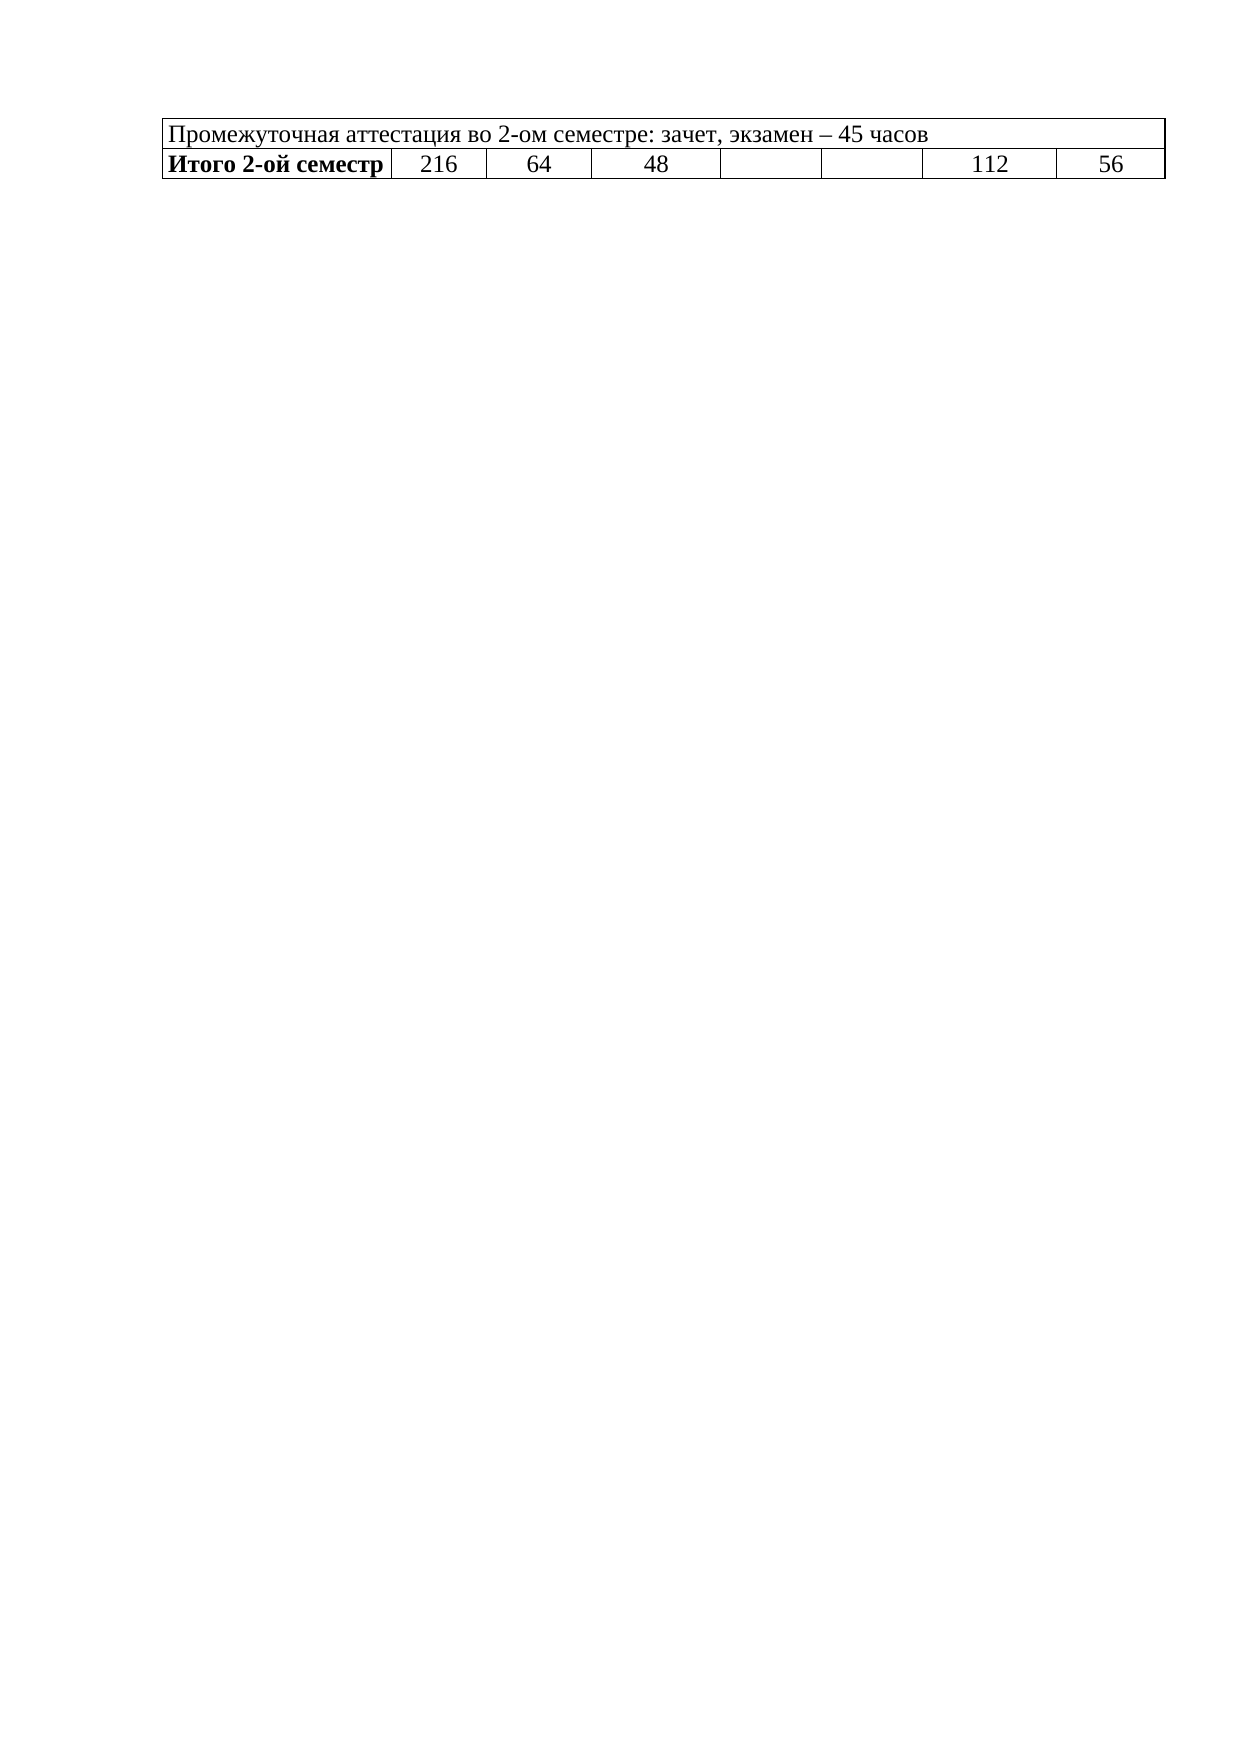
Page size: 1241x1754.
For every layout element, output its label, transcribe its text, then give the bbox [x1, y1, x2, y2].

table_cell 64 [487, 149, 591, 178]
table_cell 56 [1057, 149, 1164, 178]
table_cell 112 [923, 149, 1056, 178]
table_cell Итого 2-ой семестр [163, 149, 391, 178]
table_cell 216 [392, 149, 486, 178]
table_cell [721, 149, 821, 178]
table_cell [822, 149, 922, 178]
table_cell 48 [592, 149, 720, 178]
table_cell Промежуточная аттестация во 2-ом семестре: зачет, экзамен – 45 часов [163, 119, 1164, 148]
